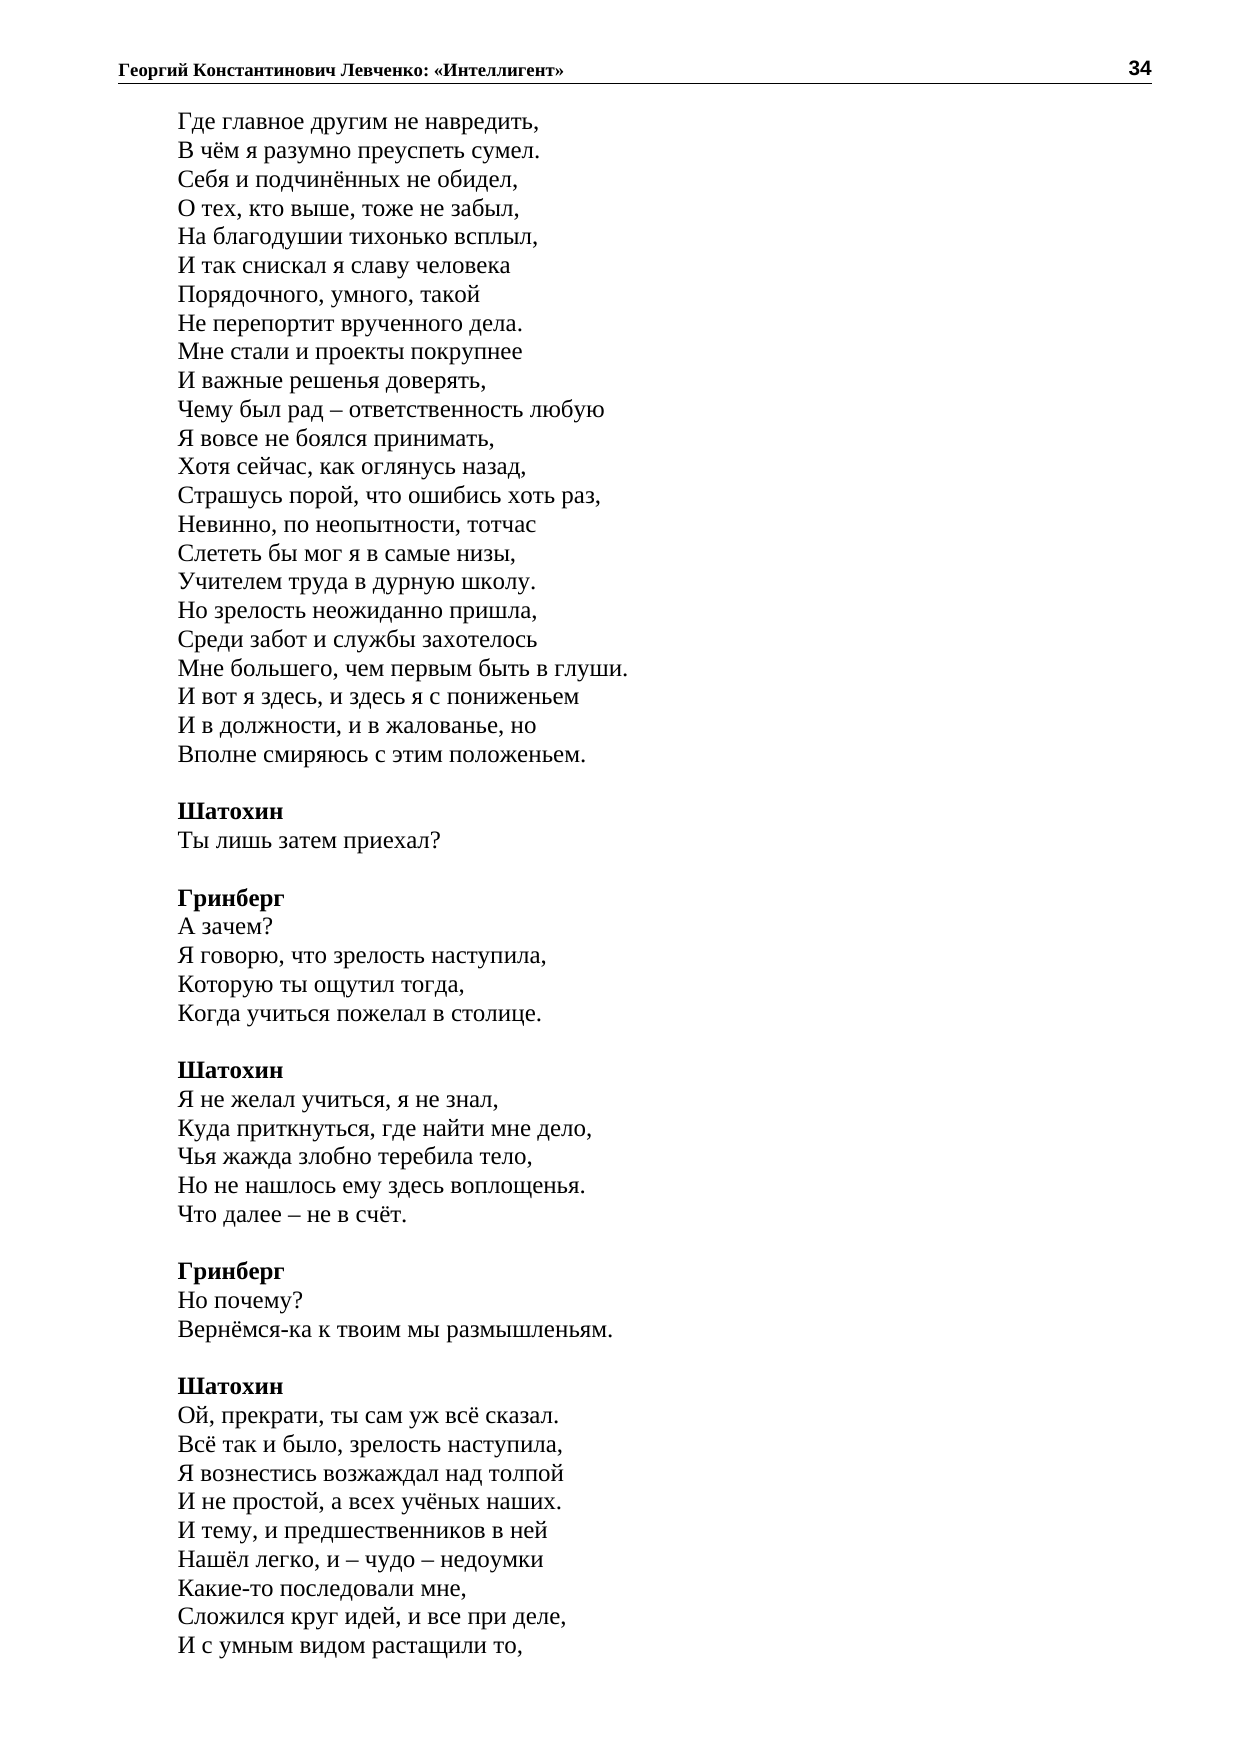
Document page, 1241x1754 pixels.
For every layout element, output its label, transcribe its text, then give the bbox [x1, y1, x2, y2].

text В чём я разумно преуспеть сумел. [118, 135, 1152, 164]
text И вот я здесь, и здесь я с пониженьем [118, 681, 1152, 710]
text Хотя сейчас, как оглянусь назад, [118, 451, 1152, 480]
text Нашёл легко, и – чудо – недоумки [118, 1544, 1152, 1573]
text Сложился круг идей, и все при деле, [118, 1601, 1152, 1630]
text Когда учиться пожелал в столице. [118, 998, 1152, 1026]
text И в должности, и в жалованье, но [118, 710, 1152, 739]
text Я говорю, что зрелость наступила, [118, 940, 1152, 969]
text И тему, и предшественников в ней [118, 1515, 1152, 1544]
text Всё так и было, зрелость наступила, [118, 1429, 1152, 1458]
text Которую ты ощутил тогда, [118, 969, 1152, 998]
text А зачем? [118, 911, 1152, 940]
text Где главное другим не навредить, [118, 106, 1152, 135]
text Но не нашлось ему здесь воплощенья. [118, 1170, 1152, 1199]
text Вернёмся-ка к твоим мы размышленьям. [118, 1314, 1152, 1343]
text И с умным видом растащили то, [118, 1630, 1152, 1659]
text Гринберг [118, 1256, 1152, 1285]
text Чему был рад – ответственность любую [118, 394, 1152, 423]
text О тех, кто выше, тоже не забыл, [118, 193, 1152, 221]
text Вполне смиряюсь с этим положеньем. [118, 739, 1152, 768]
text Порядочного, умного, такой [118, 279, 1152, 308]
text Я вовсе не боялся принимать, [118, 423, 1152, 451]
text Невинно, по неопытности, тотчас [118, 509, 1152, 538]
text Что далее – не в счёт. [118, 1199, 1152, 1228]
text И так снискал я славу человека [118, 250, 1152, 279]
text Мне большего, чем первым быть в глуши. [118, 653, 1152, 681]
text Шатохин [118, 1055, 1152, 1084]
text И не простой, а всех учёных наших. [118, 1486, 1152, 1515]
text Себя и подчинённых не обидел, [118, 164, 1152, 193]
text Не перепортит врученного дела. [118, 308, 1152, 336]
text Ой, прекрати, ты сам уж всё сказал. [118, 1400, 1152, 1429]
text И важные решенья доверять, [118, 365, 1152, 394]
text Я вознестись возжаждал над толпой [118, 1458, 1152, 1486]
text Учителем труда в дурную школу. [118, 566, 1152, 595]
text Среди забот и службы захотелось [118, 624, 1152, 653]
text На благодушии тихонько всплыл, [118, 221, 1152, 250]
text Ты лишь затем приехал? [118, 825, 1152, 854]
text Шатохин [118, 1371, 1152, 1400]
text Какие-то последовали мне, [118, 1573, 1152, 1601]
text Гринберг [118, 883, 1152, 911]
text Но почему? [118, 1285, 1152, 1314]
text Мне стали и проекты покрупнее [118, 336, 1152, 365]
text Слететь бы мог я в самые низы, [118, 538, 1152, 566]
text Но зрелость неожиданно пришла, [118, 595, 1152, 624]
text Шатохин [118, 796, 1152, 825]
text Чья жажда злобно теребила тело, [118, 1141, 1152, 1170]
text Страшусь порой, что ошибись хоть раз, [118, 480, 1152, 509]
text Куда приткнуться, где найти мне дело, [118, 1113, 1152, 1141]
text Я не желал учиться, я не знал, [118, 1084, 1152, 1113]
